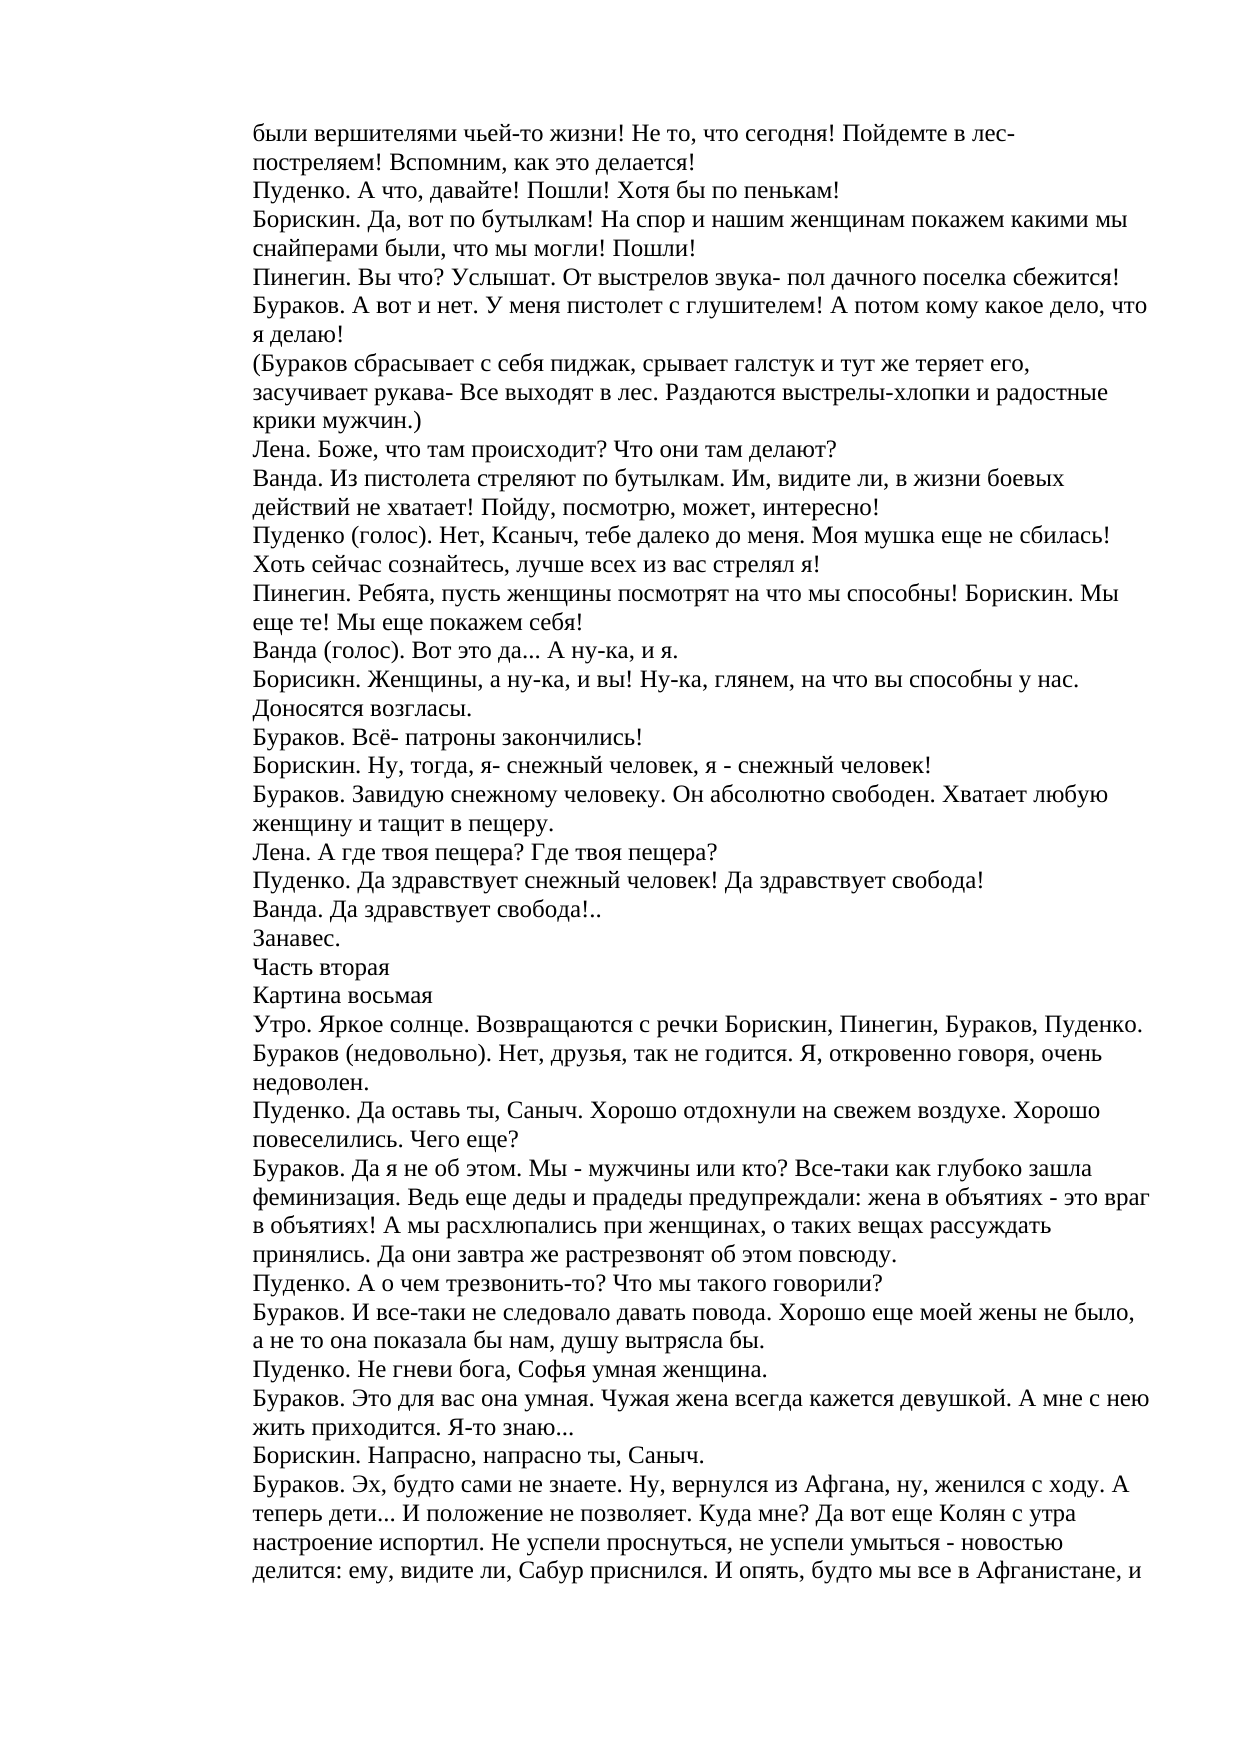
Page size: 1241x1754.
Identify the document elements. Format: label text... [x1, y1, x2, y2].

text Ванда. Да здравствует свобода!.. [252, 894, 1152, 923]
text Часть вторая [252, 952, 1152, 981]
text Борискин. Да, вот по бутылкам! На спор и нашим женщинам покажем какими мы снайперами были, что мы могли! Пошли! [252, 204, 1152, 262]
text Пуденко. Да здравствует снежный человек! Да здравствует свобода! [252, 866, 1152, 894]
text Пинегин. Ребята, пусть женщины посмотрят на что мы способны! Борискин. Мы еще те! Мы еще покажем себя! [252, 578, 1152, 636]
text Борискин. Напрасно, напрасно ты, Саныч. [252, 1441, 1152, 1469]
text Лена. А где твоя пещера? Где твоя пещера? [252, 837, 1152, 866]
text Утро. Яркое солнце. Возвращаются с речки Борискин, Пинегин, Бураков, Пуденко. [252, 1009, 1152, 1038]
text Занавес. [252, 923, 1152, 952]
text Картина восьмая [252, 981, 1152, 1009]
text Бураков. Завидую снежному человеку. Он абсолютно свободен. Хватает любую женщину и тащит в пещеру. [252, 779, 1152, 837]
text Пуденко (голос). Нет, Ксаныч, тебе далеко до меня. Моя мушка еще не сбилась! Хоть сейчас сознайтесь, лучше всех из вас стрелял я! [252, 521, 1152, 578]
text Лена. Боже, что там происходит? Что они там делают? [252, 434, 1152, 463]
text Ванда. Из пистолета стреляют по бутылкам. Им, видите ли, в жизни боевых действий не хватает! Пойду, посмотрю, может, интересно! [252, 463, 1152, 521]
text Пуденко. Не гневи бога, Софья умная женщина. [252, 1354, 1152, 1383]
text Борисикн. Женщины, а ну-ка, и вы! Ну-ка, глянем, на что вы способны у нас. [252, 664, 1152, 693]
text Пуденко. Да оставь ты, Саныч. Хорошо отдохнули на свежем воздухе. Хорошо повеселились. Чего еще? [252, 1096, 1152, 1153]
text Бураков. И все-таки не следовало давать повода. Хорошо еще моей жены не было, а не то она показала бы нам, душу вытрясла бы. [252, 1297, 1152, 1354]
text Пуденко. А о чем трезвонить-то? Что мы такого говорили? [252, 1268, 1152, 1297]
text Ванда (голос). Вот это да... А ну-ка, и я. [252, 636, 1152, 664]
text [252, 118, 1152, 176]
text Бураков. Это для вас она умная. Чужая жена всегда кажется девушкой. А мне с нею жить приходится. Я-то знаю... [252, 1383, 1152, 1441]
text Бураков (недовольно). Нет, друзья, так не годится. Я, откровенно говоря, очень недоволен. [252, 1038, 1152, 1096]
text Бураков. Да я не об этом. Мы - мужчины или кто? Все-таки как глубоко зашла феминизация. Ведь еще деды и прадеды предупреждали: жена в объятиях - это враг в объятиях! А мы расхлюпались при женщинах, о таких вещах рассуждать принялись. Да они завтра же растрезвонят об этом повсюду. [252, 1153, 1152, 1268]
text Борискин. Ну, тогда, я- снежный человек, я - снежный человек! [252, 751, 1152, 779]
text (Бураков сбрасывает с себя пиджак, срывает галстук и тут же теряет его, засучивает рукава- Все выходят в лес. Раздаются выстрелы-хлопки и радостные крики мужчин.) [252, 348, 1152, 434]
text Пуденко. А что, давайте! Пошли! Хотя бы по пенькам! [252, 176, 1152, 204]
text Бураков. А вот и нет. У меня пистолет с глушителем! А потом кому какое дело, что я делаю! [252, 291, 1152, 348]
text Доносятся возгласы. [252, 693, 1152, 722]
text Пинегин. Вы что? Услышат. От выстрелов звука- пол дачного поселка сбежится! [252, 262, 1152, 291]
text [252, 1469, 1152, 1584]
text Бураков. Всё- патроны закончились! [252, 722, 1152, 751]
